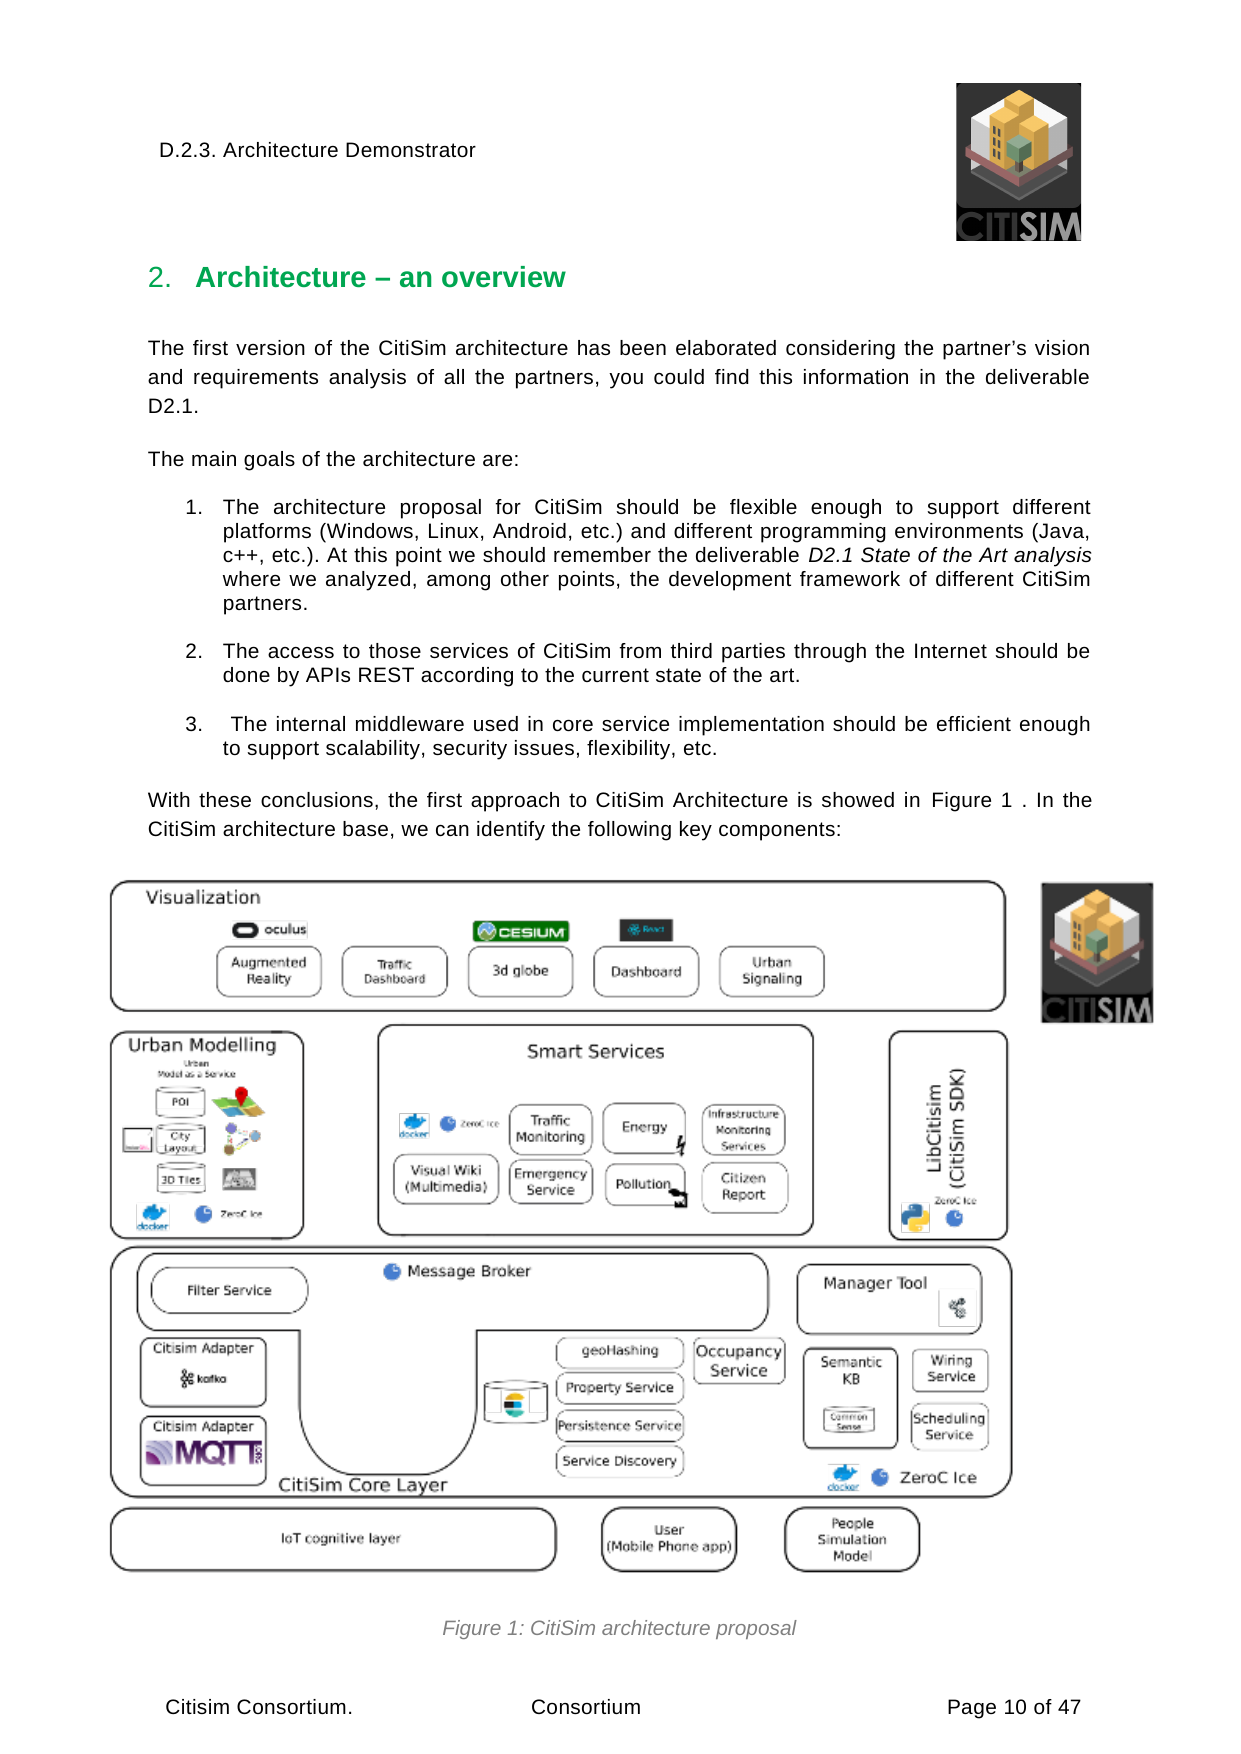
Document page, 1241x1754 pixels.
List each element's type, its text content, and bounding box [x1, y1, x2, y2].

list The architecture proposal for CitiSim should be flexible enough to support different platforms (Windows, Linux, Android, etc.) and different programming environments (Java, c++, etc.). At this point we should remember the deliverable D2.1 State of the Art analysis where we analyzed, among other points, the development framework of different CitiSim partners. [185, 495, 1092, 615]
text The main goals of the architecture are: [148, 447, 1092, 471]
picture [76, 857, 1191, 1596]
list The access to those services of CitiSim from third parties through the Internet should be done by APIs REST according to the current state of the art. [185, 639, 1092, 687]
list The internal middleware used in core service implementation should be efficient enough to support scalability, security issues, flexibility, etc. [185, 711, 1092, 759]
text Figure 1: CitiSim architecture proposal [148, 1596, 1092, 1640]
subtitle Architecture – an overview [148, 260, 1092, 293]
text The first version of the CitiSim architecture has been elaborated considering the partner’s vision and requirements analysis of all the partners, you could find this information in the deliverable D2.1. [148, 336, 1092, 417]
text With these conclusions, the first approach to CitiSim Architecture is showed in Figure 1 . In the CitiSim architecture base, we can identify the following key components: [148, 788, 1092, 841]
picture [956, 83, 1082, 241]
